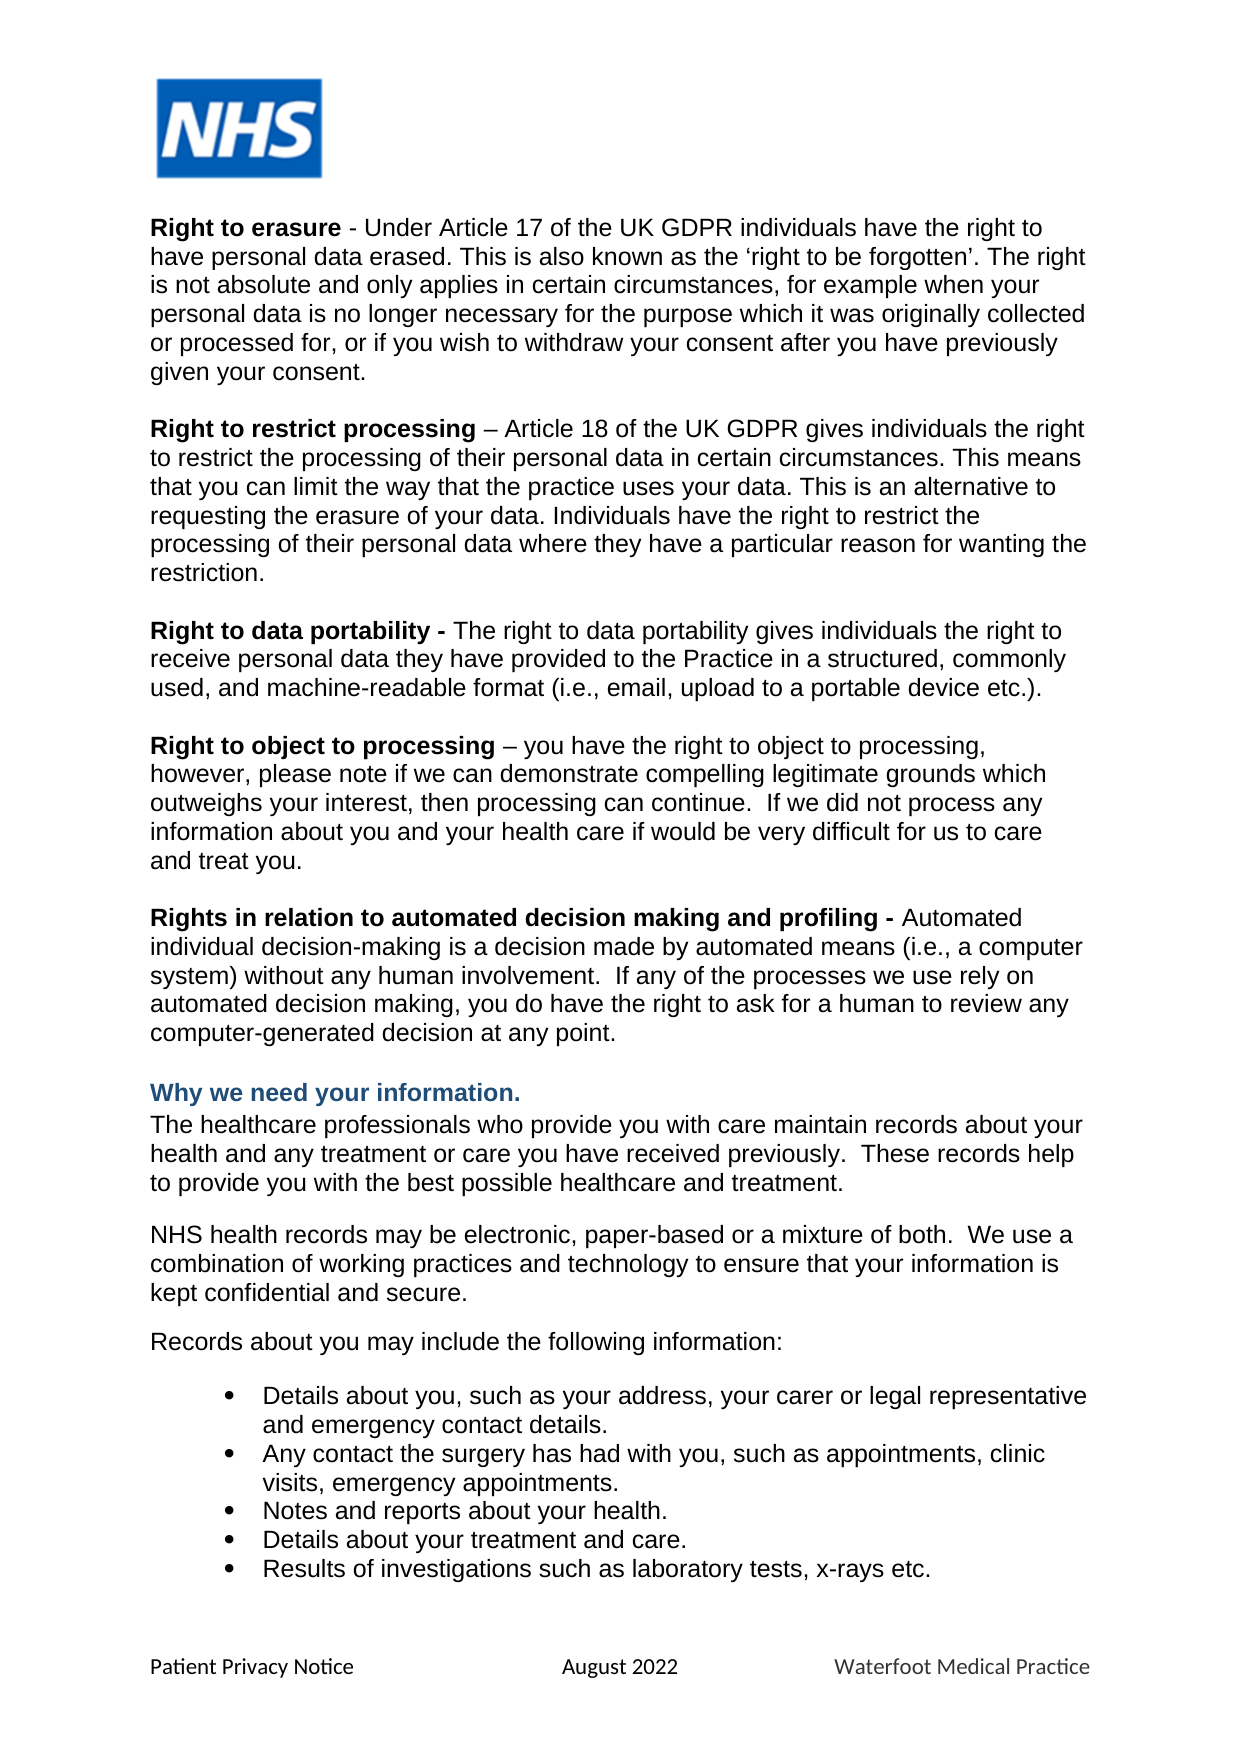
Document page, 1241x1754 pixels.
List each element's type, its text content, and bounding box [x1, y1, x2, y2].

text Right to restrict processing – Article 18 of the UK GDPR gives individuals the right to restrict the processing of their personal data in certain circumstances. This means that you can limit the way that the practice uses your data. This is an alternative to requesting the erasure of your data. Individuals have the right to restrict the processing of their personal data where they have a particular reason for wanting the restriction. [150, 414, 1090, 587]
list Notes and reports about your health. [225, 1496, 1090, 1525]
text Right to object to processing – you have the right to object to processing, however, please note if we can demonstrate compelling legitimate grounds which outweighs your interest, then processing can continue. If we did not process any information about you and your health care if would be very difficult for us to care and treat you. [150, 731, 1090, 874]
text Records about you may include the following information: [150, 1327, 1090, 1356]
text NHS health records may be electronic, paper-based or a mixture of both. We use a combination of working practices and technology to ensure that your information is kept confidential and secure. [150, 1220, 1090, 1306]
list Details about your treatment and care. [225, 1525, 1090, 1554]
text The healthcare professionals who provide you with care maintain records about your health and any treatment or care you have received previously. These records help to provide you with the best possible healthcare and treatment. [150, 1111, 1090, 1197]
picture [150, 73, 332, 185]
text Right to erasure - Under Article 17 of the UK GDPR individuals have the right to have personal data erased. This is also known as the ‘right to be forgotten’. The right is not absolute and only applies in certain circumstances, for example when your personal data is no longer necessary for the purpose which it was originally collected or processed for, or if you wish to withdraw your consent after you have previously given your consent. [150, 213, 1090, 385]
subtitle Why we need your information. [150, 1077, 1090, 1106]
text Rights in relation to automated decision making and profiling - Automated individual decision-making is a decision made by automated means (i.e., a computer system) without any human involvement. If any of the processes we use rely on automated decision making, you do have the right to ask for a human to review any computer-generated decision at any point. [150, 903, 1090, 1047]
text Right to data portability - The right to data portability gives individuals the right to receive personal data they have provided to the Practice in a structured, commonly used, and machine-readable format (i.e., email, upload to a portable device etc.). [150, 616, 1090, 702]
list Details about you, such as your address, your carer or legal representative and emergency contact details. [225, 1381, 1090, 1439]
list Any contact the surgery has had with you, such as appointments, clinic visits, emergency appointments. [225, 1439, 1090, 1496]
list Results of investigations such as laboratory tests, x-rays etc. [225, 1554, 1090, 1583]
